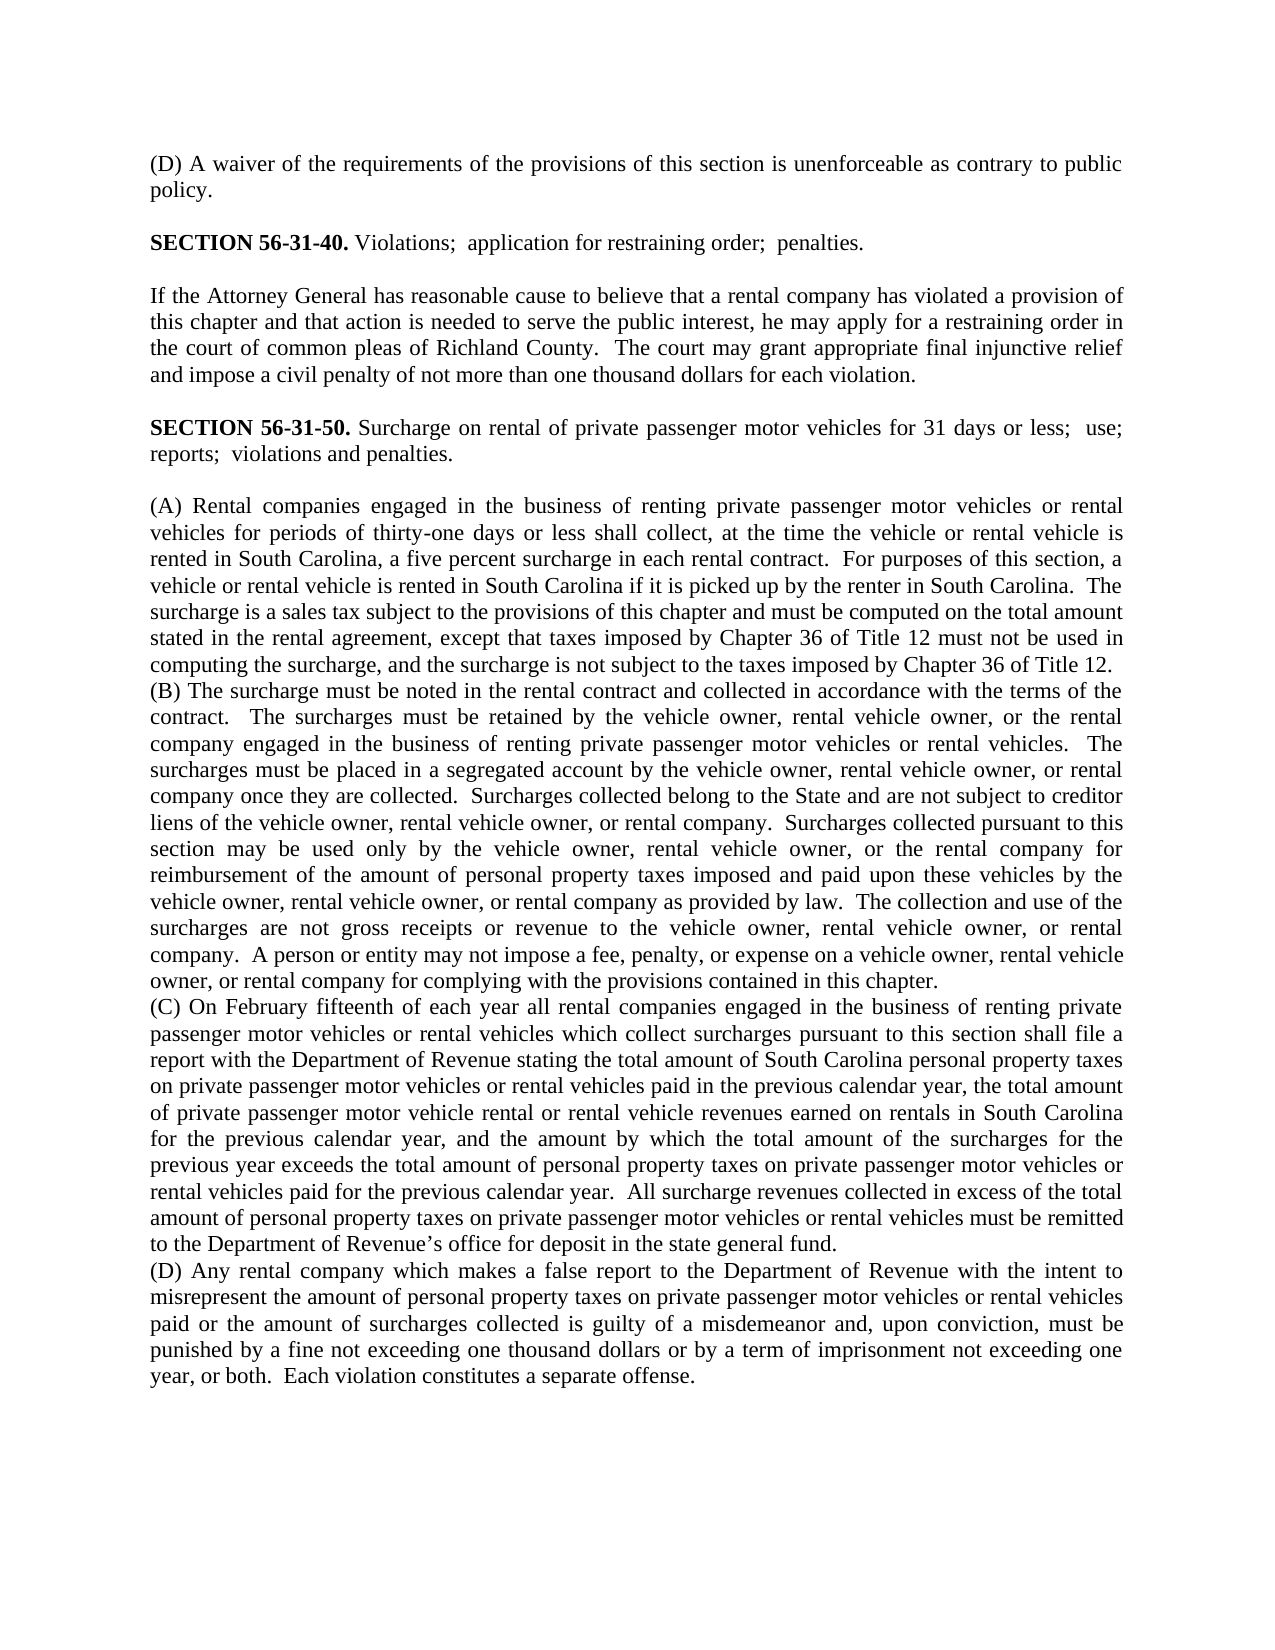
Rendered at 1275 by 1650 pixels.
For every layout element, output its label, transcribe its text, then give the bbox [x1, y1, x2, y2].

text (A) Rental companies engaged in the business of renting private passenger motor vehicles or rental vehicles for periods of thirty-one days or less shall collect, at the time the vehicle or rental vehicle is rented in South Carolina, a five percent surcharge in each rental contract. For purposes of this section, a vehicle or rental vehicle is rented in South Carolina if it is picked up by the renter in South Carolina. The surcharge is a sales tax subject to the provisions of this chapter and must be computed on the total amount stated in the rental agreement, except that taxes imposed by Chapter 36 of Title 12 must not be used in computing the surcharge, and the surcharge is not subject to the taxes imposed by Chapter 36 of Title 12. [150, 493, 1125, 677]
text SECTION 56-31-40. Violations; application for restraining order; penalties. [150, 229, 1125, 255]
text SECTION 56-31-50. Surcharge on rental of private passenger motor vehicles for 31 days or less; use; reports; violations and penalties. [150, 413, 1125, 466]
text (D) A waiver of the requirements of the provisions of this section is unenforceable as contrary to public policy. [150, 150, 1125, 203]
text (D) Any rental company which makes a false report to the Department of Revenue with the intent to misrepresent the amount of personal property taxes on private passenger motor vehicles or rental vehicles paid or the amount of surcharges collected is guilty of a misdemeanor and, upon conviction, must be punished by a fine not exceeding one thousand dollars or by a term of imprisonment not exceeding one year, or both. Each violation constitutes a separate offense. [150, 1257, 1125, 1389]
text If the Attorney General has reasonable cause to believe that a rental company has violated a provision of this chapter and that action is needed to serve the public interest, he may apply for a restraining order in the court of common pleas of Richland County. The court may grant appropriate final injunctive relief and impose a civil penalty of not more than one thousand dollars for each violation. [150, 282, 1125, 387]
text (C) On February fifteenth of each year all rental companies engaged in the business of renting private passenger motor vehicles or rental vehicles which collect surcharges pursuant to this section shall file a report with the Department of Revenue stating the total amount of South Carolina personal property taxes on private passenger motor vehicles or rental vehicles paid in the previous calendar year, the total amount of private passenger motor vehicle rental or rental vehicle revenues earned on rentals in South Carolina for the previous calendar year, and the amount by which the total amount of the surcharges for the previous year exceeds the total amount of personal property taxes on private passenger motor vehicles or rental vehicles paid for the previous calendar year. All surcharge revenues collected in excess of the total amount of personal property taxes on private passenger motor vehicles or rental vehicles must be remitted to the Department of Revenue’s office for deposit in the state general fund. [150, 993, 1125, 1257]
text (B) The surcharge must be noted in the rental contract and collected in accordance with the terms of the contract. The surcharges must be retained by the vehicle owner, rental vehicle owner, or the rental company engaged in the business of renting private passenger motor vehicles or rental vehicles. The surcharges must be placed in a segregated account by the vehicle owner, rental vehicle owner, or rental company once they are collected. Surcharges collected belong to the State and are not subject to creditor liens of the vehicle owner, rental vehicle owner, or rental company. Surcharges collected pursuant to this section may be used only by the vehicle owner, rental vehicle owner, or the rental company for reimbursement of the amount of personal property taxes imposed and paid upon these vehicles by the vehicle owner, rental vehicle owner, or rental company as provided by law. The collection and use of the surcharges are not gross receipts or revenue to the vehicle owner, rental vehicle owner, or rental company. A person or entity may not impose a fee, penalty, or expense on a vehicle owner, rental vehicle owner, or rental company for complying with the provisions contained in this chapter. [150, 677, 1125, 993]
